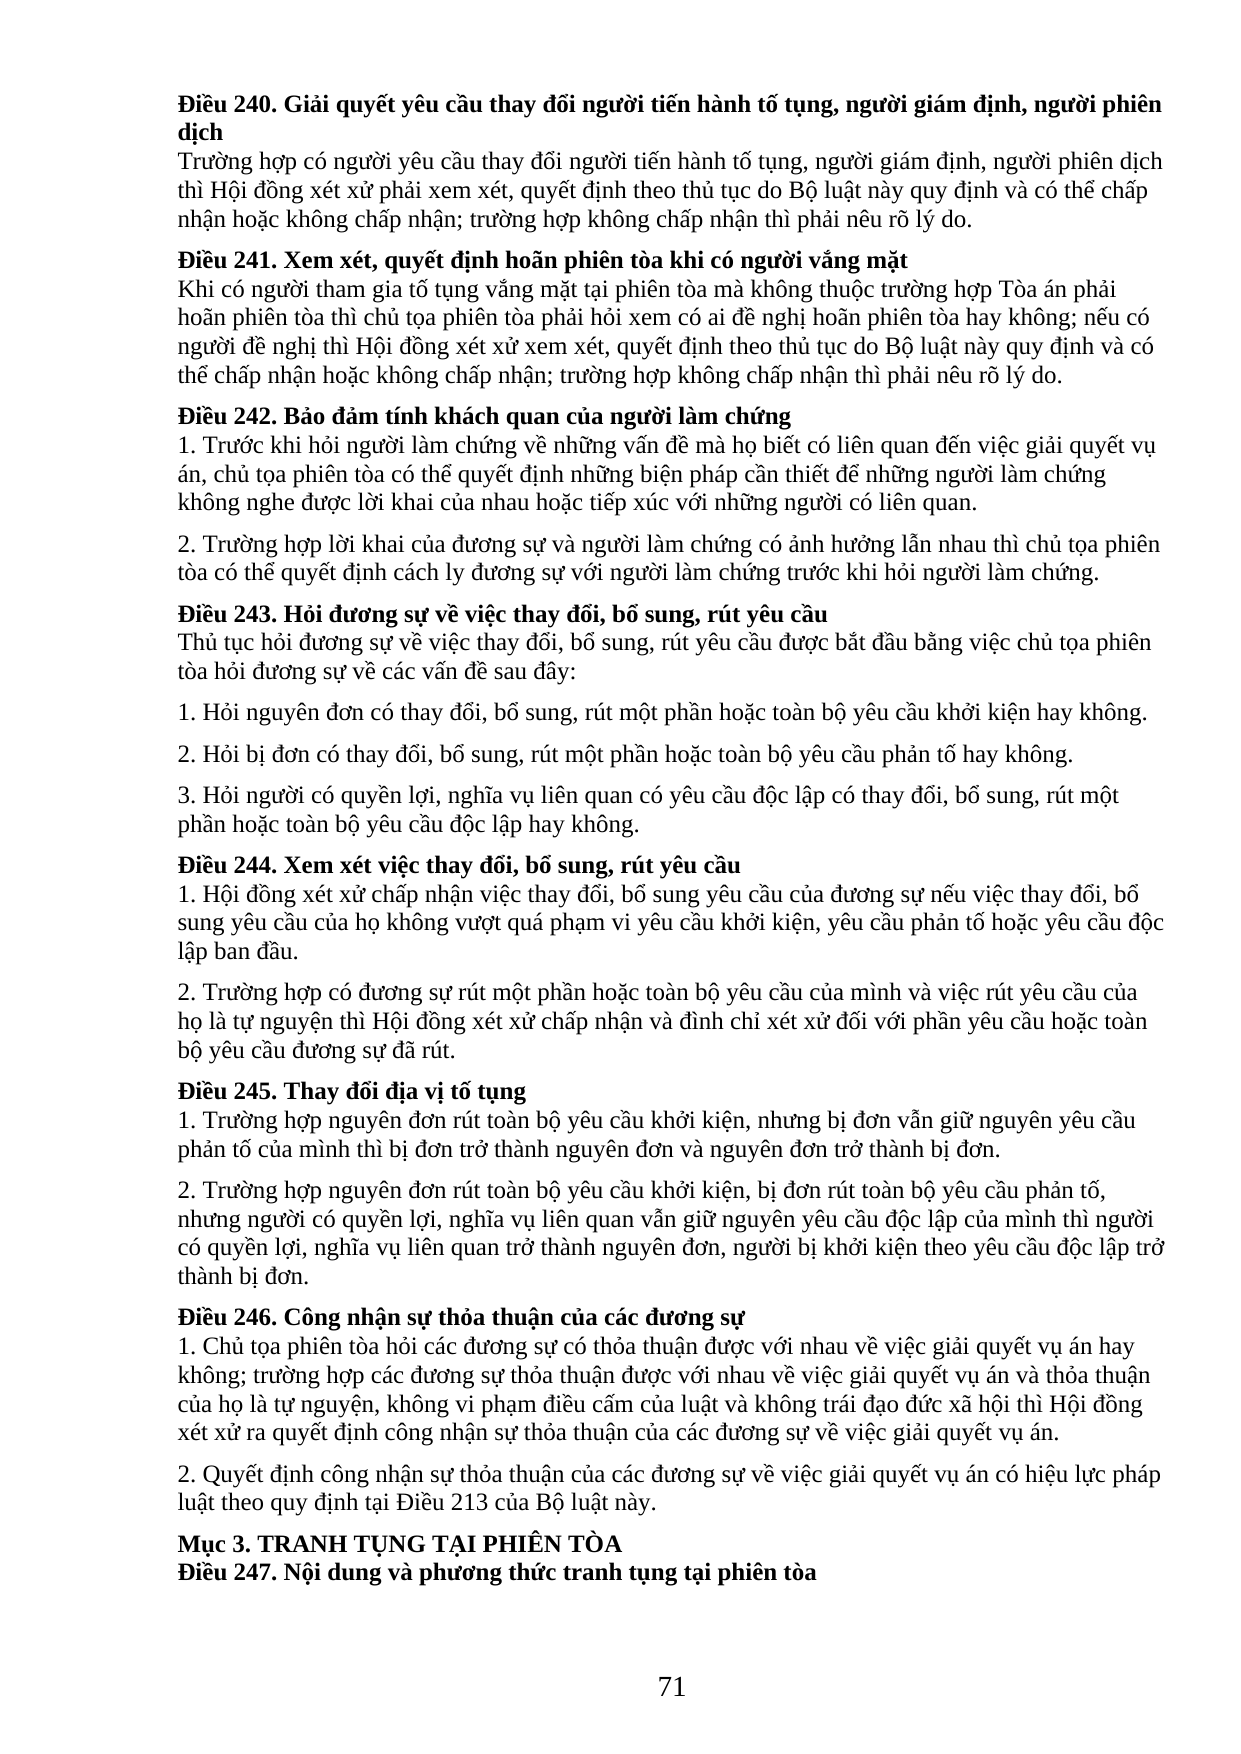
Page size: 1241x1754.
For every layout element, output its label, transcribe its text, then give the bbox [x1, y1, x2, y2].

text Điều 247. Nội dung và phương thức tranh tụng tại phiên tòa [177, 1557, 1166, 1586]
text 2. Quyết định công nhận sự thỏa thuận của các đương sự về việc giải quyết vụ án có hiệu lực pháp luật theo quy định tại Điều 213 của Bộ luật này. [177, 1459, 1166, 1516]
text 1. Hỏi nguyên đơn có thay đổi, bổ sung, rút một phần hoặc toàn bộ yêu cầu khởi kiện hay không. [177, 697, 1166, 726]
text Điều 242. Bảo đảm tính khách quan của người làm chứng [177, 401, 1166, 430]
text Điều 245. Thay đổi địa vị tố tụng [177, 1076, 1166, 1105]
text 1. Trước khi hỏi người làm chứng về những vấn đề mà họ biết có liên quan đến việc giải quyết vụ án, chủ tọa phiên tòa có thể quyết định những biện pháp cần thiết để những người làm chứng không nghe được lời khai của nhau hoặc tiếp xúc với những người có liên quan. [177, 430, 1166, 516]
text 2. Trường hợp có đương sự rút một phần hoặc toàn bộ yêu cầu của mình và việc rút yêu cầu của họ là tự nguyện thì Hội đồng xét xử chấp nhận và đình chỉ xét xử đối với phần yêu cầu hoặc toàn bộ yêu cầu đương sự đã rút. [177, 977, 1166, 1064]
text 2. Trường hợp lời khai của đương sự và người làm chứng có ảnh hưởng lẫn nhau thì chủ tọa phiên tòa có thể quyết định cách ly đương sự với người làm chứng trước khi hỏi người làm chứng. [177, 529, 1166, 586]
text Khi có người tham gia tố tụng vắng mặt tại phiên tòa mà không thuộc trường hợp Tòa án phải hoãn phiên tòa thì chủ tọa phiên tòa phải hỏi xem có ai đề nghị hoãn phiên tòa hay không; nếu có người đề nghị thì Hội đồng xét xử xem xét, quyết định theo thủ tục do Bộ luật này quy định và có thể chấp nhận hoặc không chấp nhận; trường hợp không chấp nhận thì phải nêu rõ lý do. [177, 274, 1166, 389]
text Điều 246. Công nhận sự thỏa thuận của các đương sự [177, 1302, 1166, 1331]
text 1. Trường hợp nguyên đơn rút toàn bộ yêu cầu khởi kiện, nhưng bị đơn vẫn giữ nguyên yêu cầu phản tố của mình thì bị đơn trở thành nguyên đơn và nguyên đơn trở thành bị đơn. [177, 1105, 1166, 1162]
text Mục 3. TRANH TỤNG TẠI PHIÊN TÒA [177, 1529, 1166, 1557]
text Điều 243. Hỏi đương sự về việc thay đổi, bổ sung, rút yêu cầu [177, 599, 1166, 627]
text Điều 241. Xem xét, quyết định hoãn phiên tòa khi có người vắng mặt [177, 245, 1166, 274]
text 2. Hỏi bị đơn có thay đổi, bổ sung, rút một phần hoặc toàn bộ yêu cầu phản tố hay không. [177, 739, 1166, 767]
text Điều 244. Xem xét việc thay đổi, bổ sung, rút yêu cầu [177, 850, 1166, 879]
text Thủ tục hỏi đương sự về việc thay đổi, bổ sung, rút yêu cầu được bắt đầu bằng việc chủ tọa phiên tòa hỏi đương sự về các vấn đề sau đây: [177, 627, 1166, 685]
text Trường hợp có người yêu cầu thay đổi người tiến hành tố tụng, người giám định, người phiên dịch thì Hội đồng xét xử phải xem xét, quyết định theo thủ tục do Bộ luật này quy định và có thể chấp nhận hoặc không chấp nhận; trường hợp không chấp nhận thì phải nêu rõ lý do. [177, 146, 1166, 232]
text 2. Trường hợp nguyên đơn rút toàn bộ yêu cầu khởi kiện, bị đơn rút toàn bộ yêu cầu phản tố, nhưng người có quyền lợi, nghĩa vụ liên quan vẫn giữ nguyên yêu cầu độc lập của mình thì người có quyền lợi, nghĩa vụ liên quan trở thành nguyên đơn, người bị khởi kiện theo yêu cầu độc lập trở thành bị đơn. [177, 1175, 1166, 1290]
text 1. Chủ tọa phiên tòa hỏi các đương sự có thỏa thuận được với nhau về việc giải quyết vụ án hay không; trường hợp các đương sự thỏa thuận được với nhau về việc giải quyết vụ án và thỏa thuận của họ là tự nguyện, không vi phạm điều cấm của luật và không trái đạo đức xã hội thì Hội đồng xét xử ra quyết định công nhận sự thỏa thuận của các đương sự về việc giải quyết vụ án. [177, 1331, 1166, 1446]
text 3. Hỏi người có quyền lợi, nghĩa vụ liên quan có yêu cầu độc lập có thay đổi, bổ sung, rút một phần hoặc toàn bộ yêu cầu độc lập hay không. [177, 780, 1166, 837]
text Điều 240. Giải quyết yêu cầu thay đổi người tiến hành tố tụng, người giám định, người phiên dịch [177, 89, 1166, 146]
text 1. Hội đồng xét xử chấp nhận việc thay đổi, bổ sung yêu cầu của đương sự nếu việc thay đổi, bổ sung yêu cầu của họ không vượt quá phạm vi yêu cầu khởi kiện, yêu cầu phản tố hoặc yêu cầu độc lập ban đầu. [177, 879, 1166, 965]
